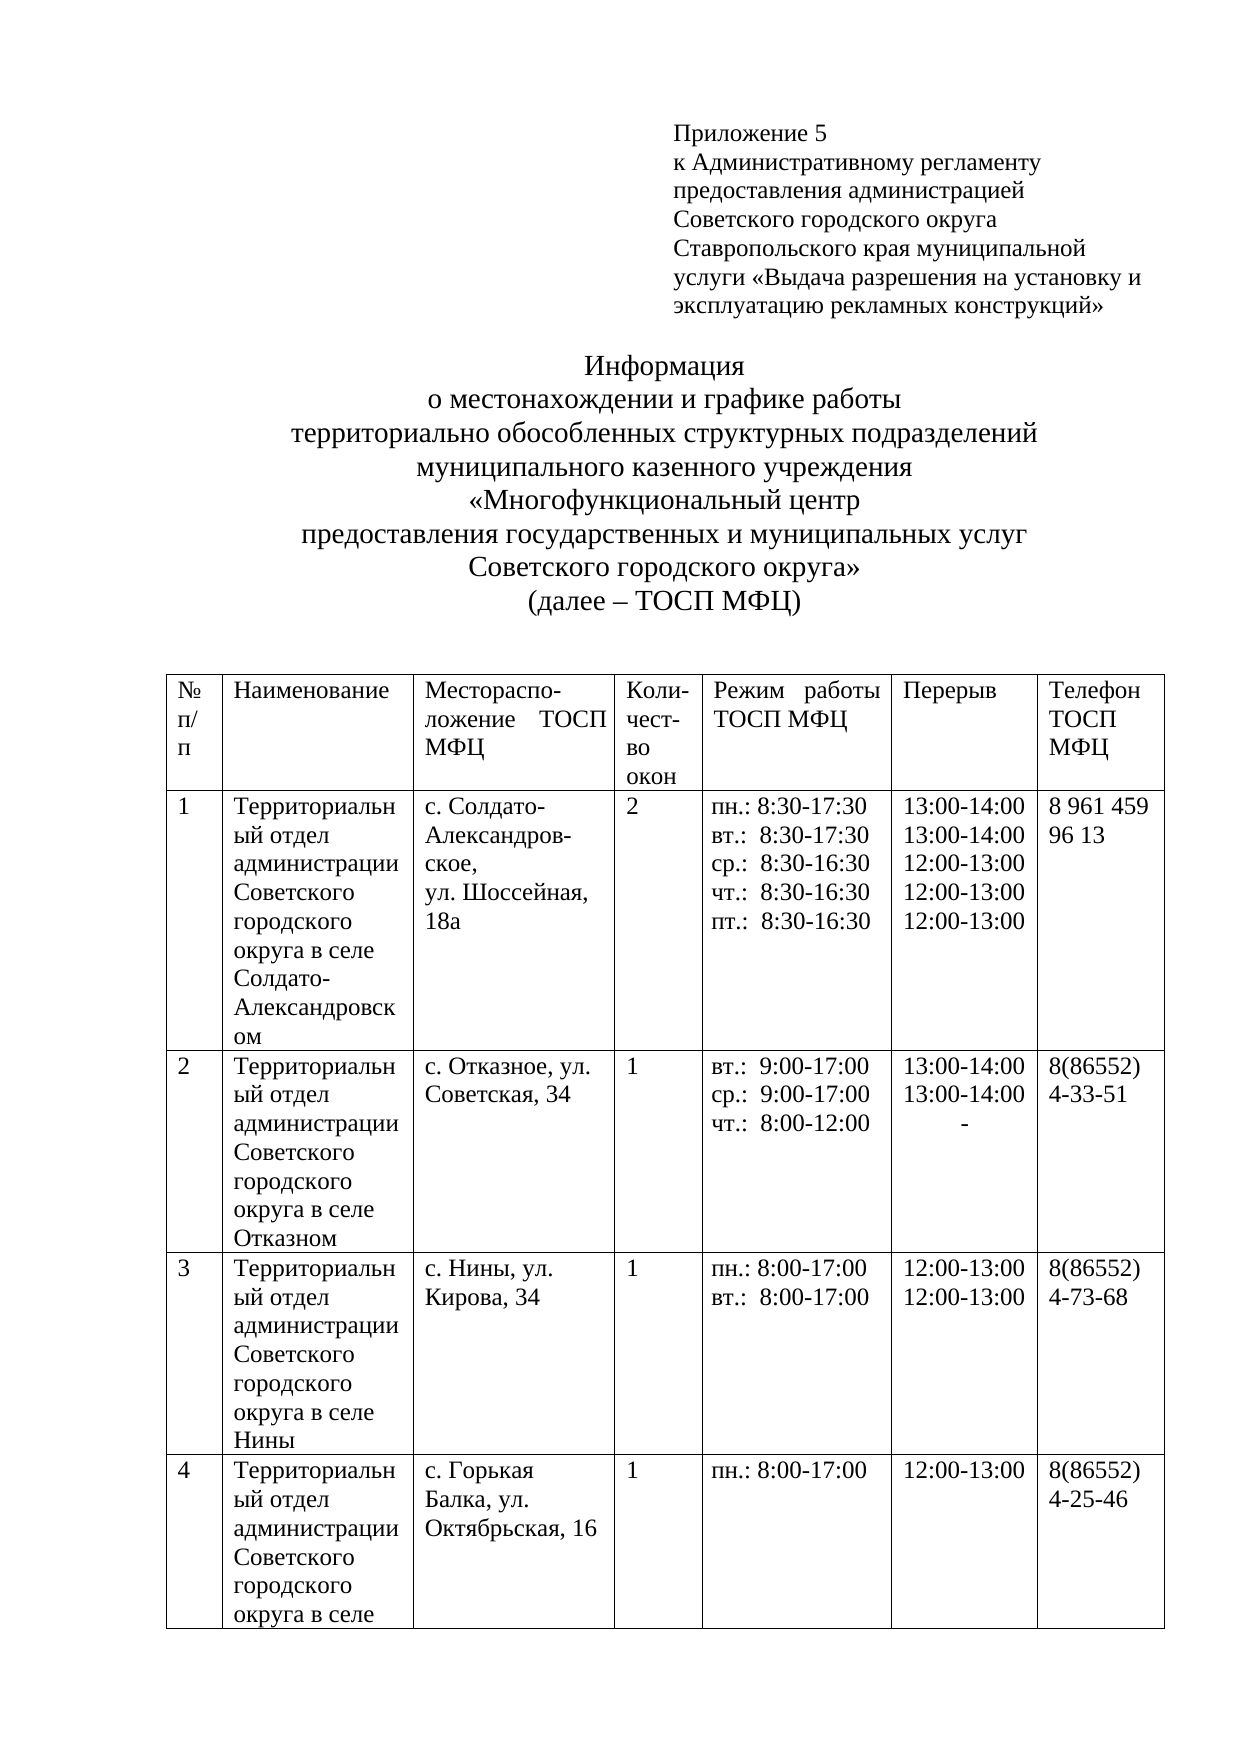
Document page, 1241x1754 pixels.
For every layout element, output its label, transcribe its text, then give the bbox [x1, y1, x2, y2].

table_cell с. Нины, ул. Кирова, 34 [414, 1253, 614, 1454]
table_cell 8 961 459 96 13 [1038, 791, 1164, 1050]
table_cell 2 [615, 791, 702, 1050]
table_header Наименование [223, 675, 413, 790]
text к Административному регламенту предоставления администрацией [673, 147, 1152, 204]
table_cell пн.: 8:30-17:30 вт.: 8:30-17:30 ср.: 8:30-16:30 чт.: 8:30-16:30 пт.: 8:30-16:30 [703, 791, 891, 1050]
table_cell 8(86552) 4-25-46 [1038, 1455, 1164, 1628]
table_header Телефон ТОСП МФЦ [1038, 675, 1164, 790]
table_cell Территориальный отдел администрации Советского городского округа в селе Нины [223, 1253, 413, 1454]
table_cell Территориальный отдел администрации Советского городского округа в селе Отказном [223, 1051, 413, 1252]
table_cell 4 [167, 1455, 222, 1628]
text Информация [177, 348, 1152, 382]
table_cell 1 [615, 1051, 702, 1252]
table_cell 12:00-13:00 12:00-13:00 [892, 1253, 1037, 1454]
text муниципального казенного учреждения [177, 449, 1152, 482]
table_cell 13:00-14:00 13:00-14:00 12:00-13:00 12:00-13:00 12:00-13:00 [892, 791, 1037, 1050]
table_header Коли-чест-во окон [615, 675, 702, 790]
text Советского городского округа Ставропольского края муниципальной услуги «Выдача разрешения на установку и эксплуатацию рекламных конструкций» [673, 204, 1152, 319]
table_header Перерыв [892, 675, 1037, 790]
table_cell пн.: 8:00-17:00 [703, 1455, 891, 1628]
table_header Местораспо-ложение ТОСП МФЦ [414, 675, 614, 790]
table_cell 1 [615, 1253, 702, 1454]
table_cell 1 [615, 1455, 702, 1628]
text Приложение 5 [673, 118, 1152, 147]
table_cell 13:00-14:00 13:00-14:00 - [892, 1051, 1037, 1252]
text территориально обособленных структурных подразделений [177, 415, 1152, 449]
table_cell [414, 1455, 614, 1628]
text Советского городского округа» [177, 549, 1152, 583]
text предоставления государственных и муниципальных услуг [177, 516, 1152, 549]
table_cell 8(86552) 4-73-68 [1038, 1253, 1164, 1454]
table_cell 8(86552) 4-33-51 [1038, 1051, 1164, 1252]
text (далее – ТОСП МФЦ) [177, 583, 1152, 616]
text «Многофункциональный центр [177, 482, 1152, 516]
table_header Режим работы ТОСП МФЦ [703, 675, 891, 790]
table_cell вт.: 9:00-17:00 ср.: 9:00-17:00 чт.: 8:00-12:00 [703, 1051, 891, 1252]
text о местонахождении и графике работы [177, 382, 1152, 415]
table_header № п/п [167, 675, 222, 790]
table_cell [223, 1455, 413, 1628]
table_cell 12:00-13:00 [892, 1455, 1037, 1628]
table_cell с. Отказное, ул. Советская, 34 [414, 1051, 614, 1252]
table_cell 1 [167, 791, 222, 1050]
table_cell 3 [167, 1253, 222, 1454]
table_cell с. Солдато-Александров-ское, ул. Шоссейная, 18а [414, 791, 614, 1050]
table_cell пн.: 8:00-17:00 вт.: 8:00-17:00 [703, 1253, 891, 1454]
table_cell 2 [167, 1051, 222, 1252]
table_cell Территориальный отдел администрации Советского городского округа в селе Солдато-Александровском [223, 791, 413, 1050]
